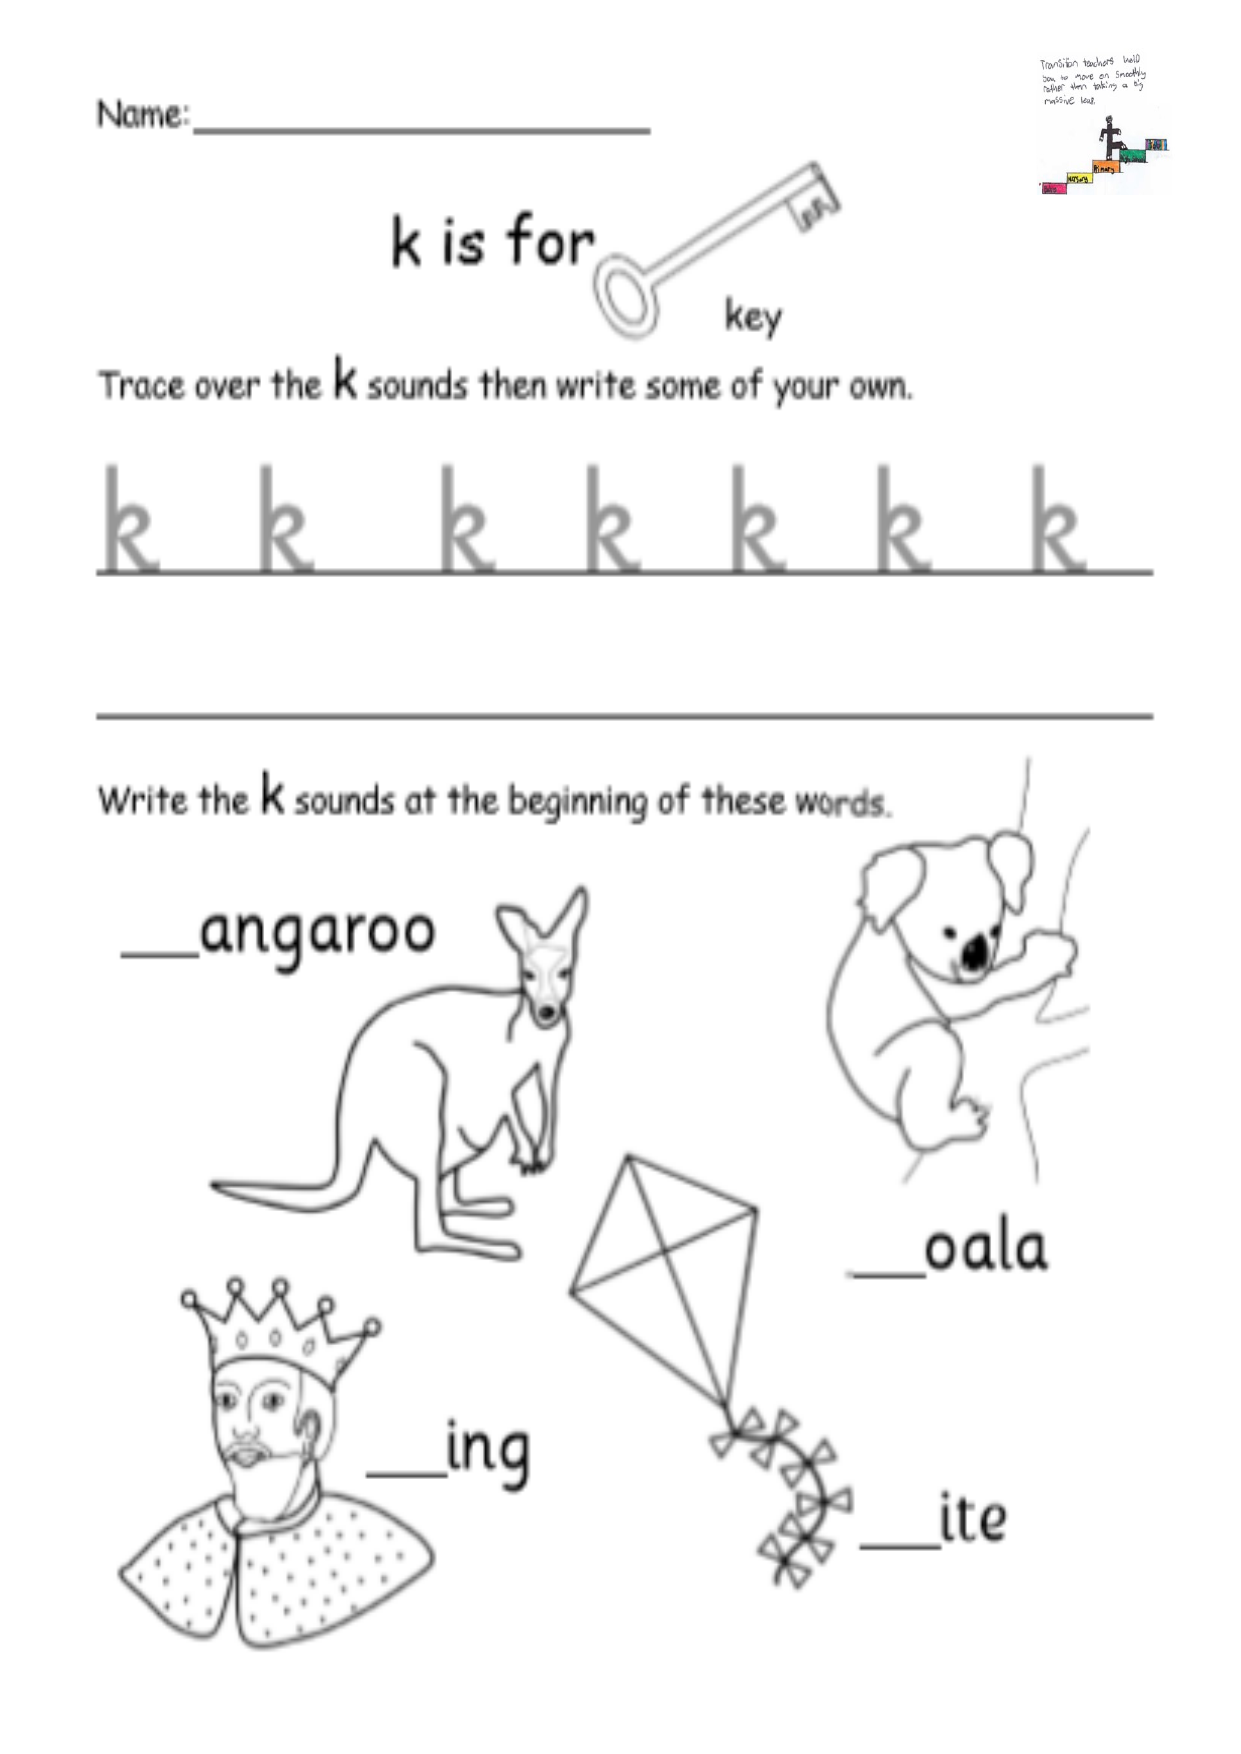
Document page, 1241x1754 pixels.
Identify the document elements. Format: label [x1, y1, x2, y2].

picture [55, 48, 1197, 1662]
